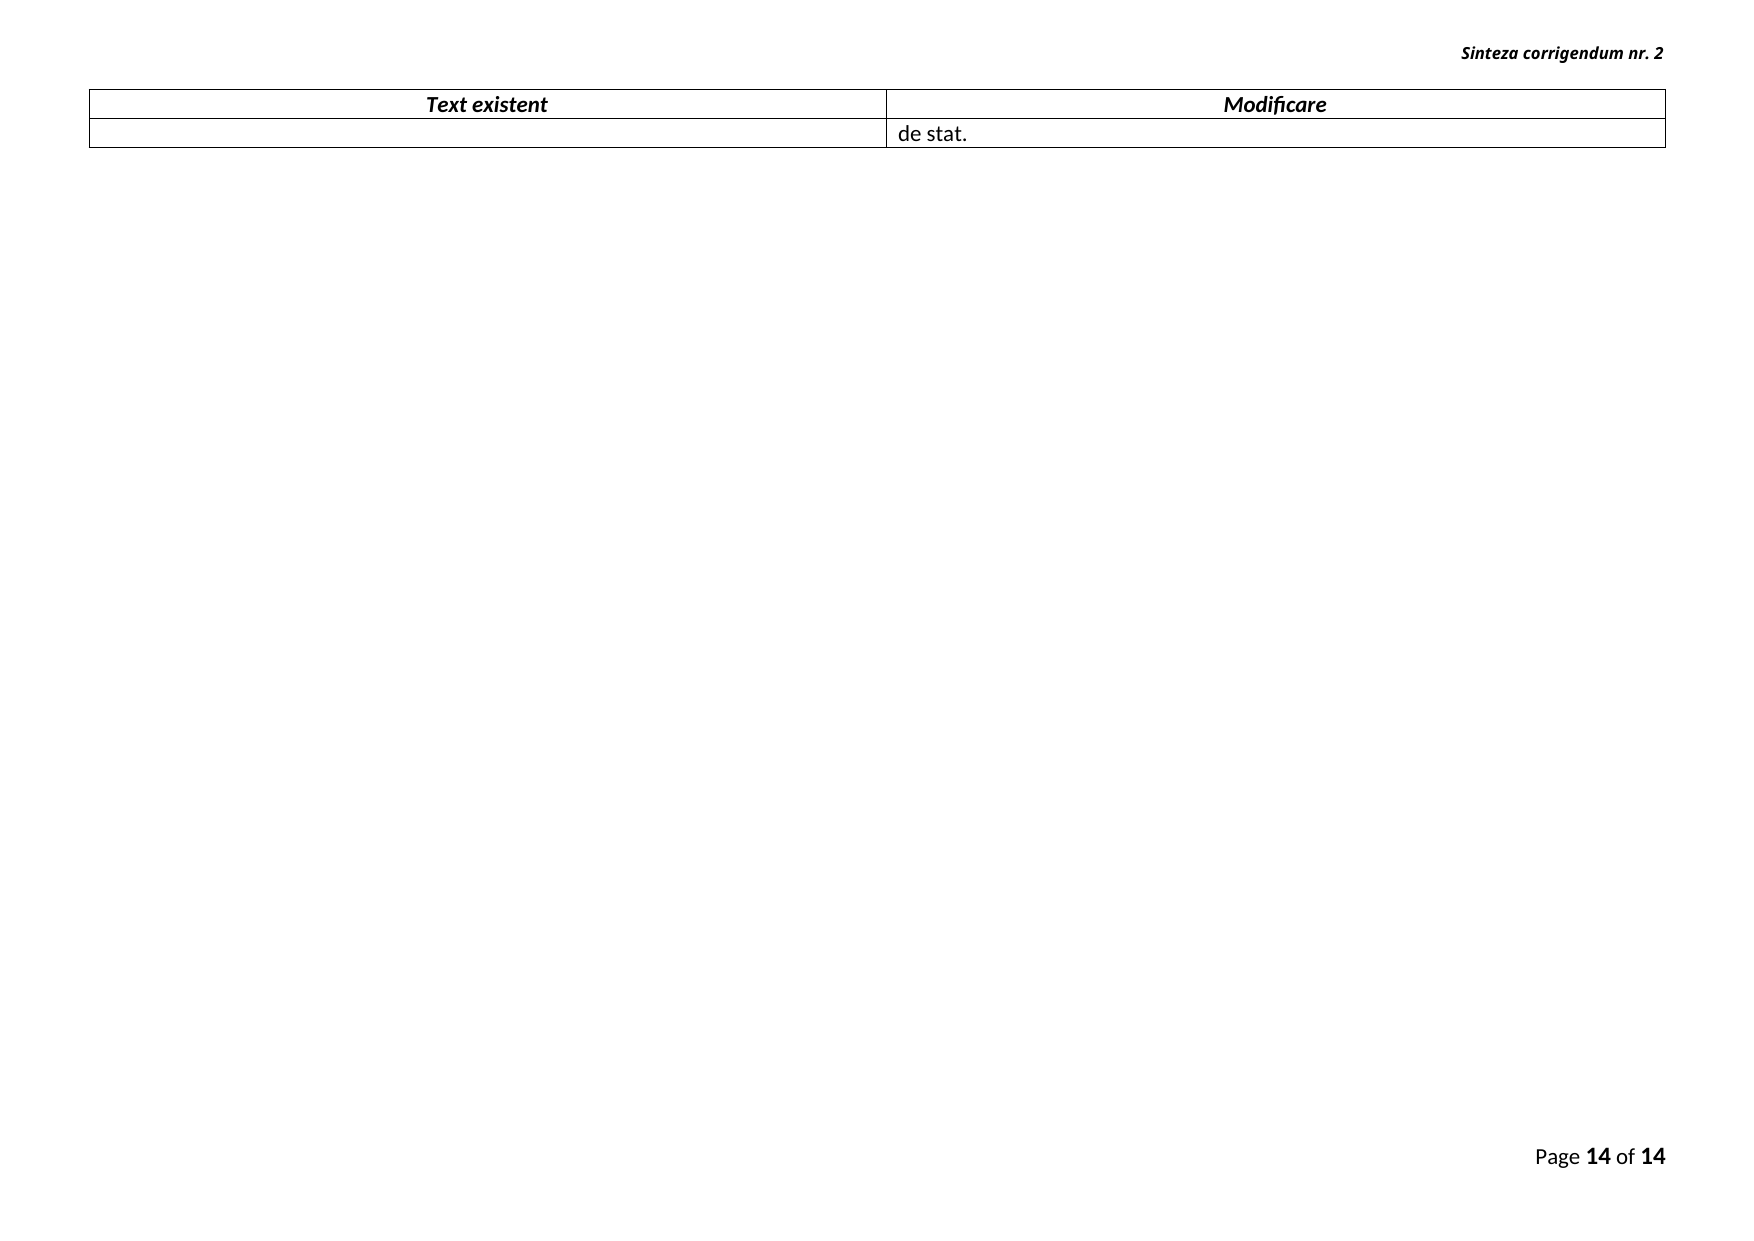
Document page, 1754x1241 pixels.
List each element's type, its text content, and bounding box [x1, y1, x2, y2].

table_header Text existent [90, 90, 886, 118]
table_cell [887, 119, 1665, 147]
table_header Modificare [887, 90, 1665, 118]
table_cell Inserat [90, 119, 886, 147]
